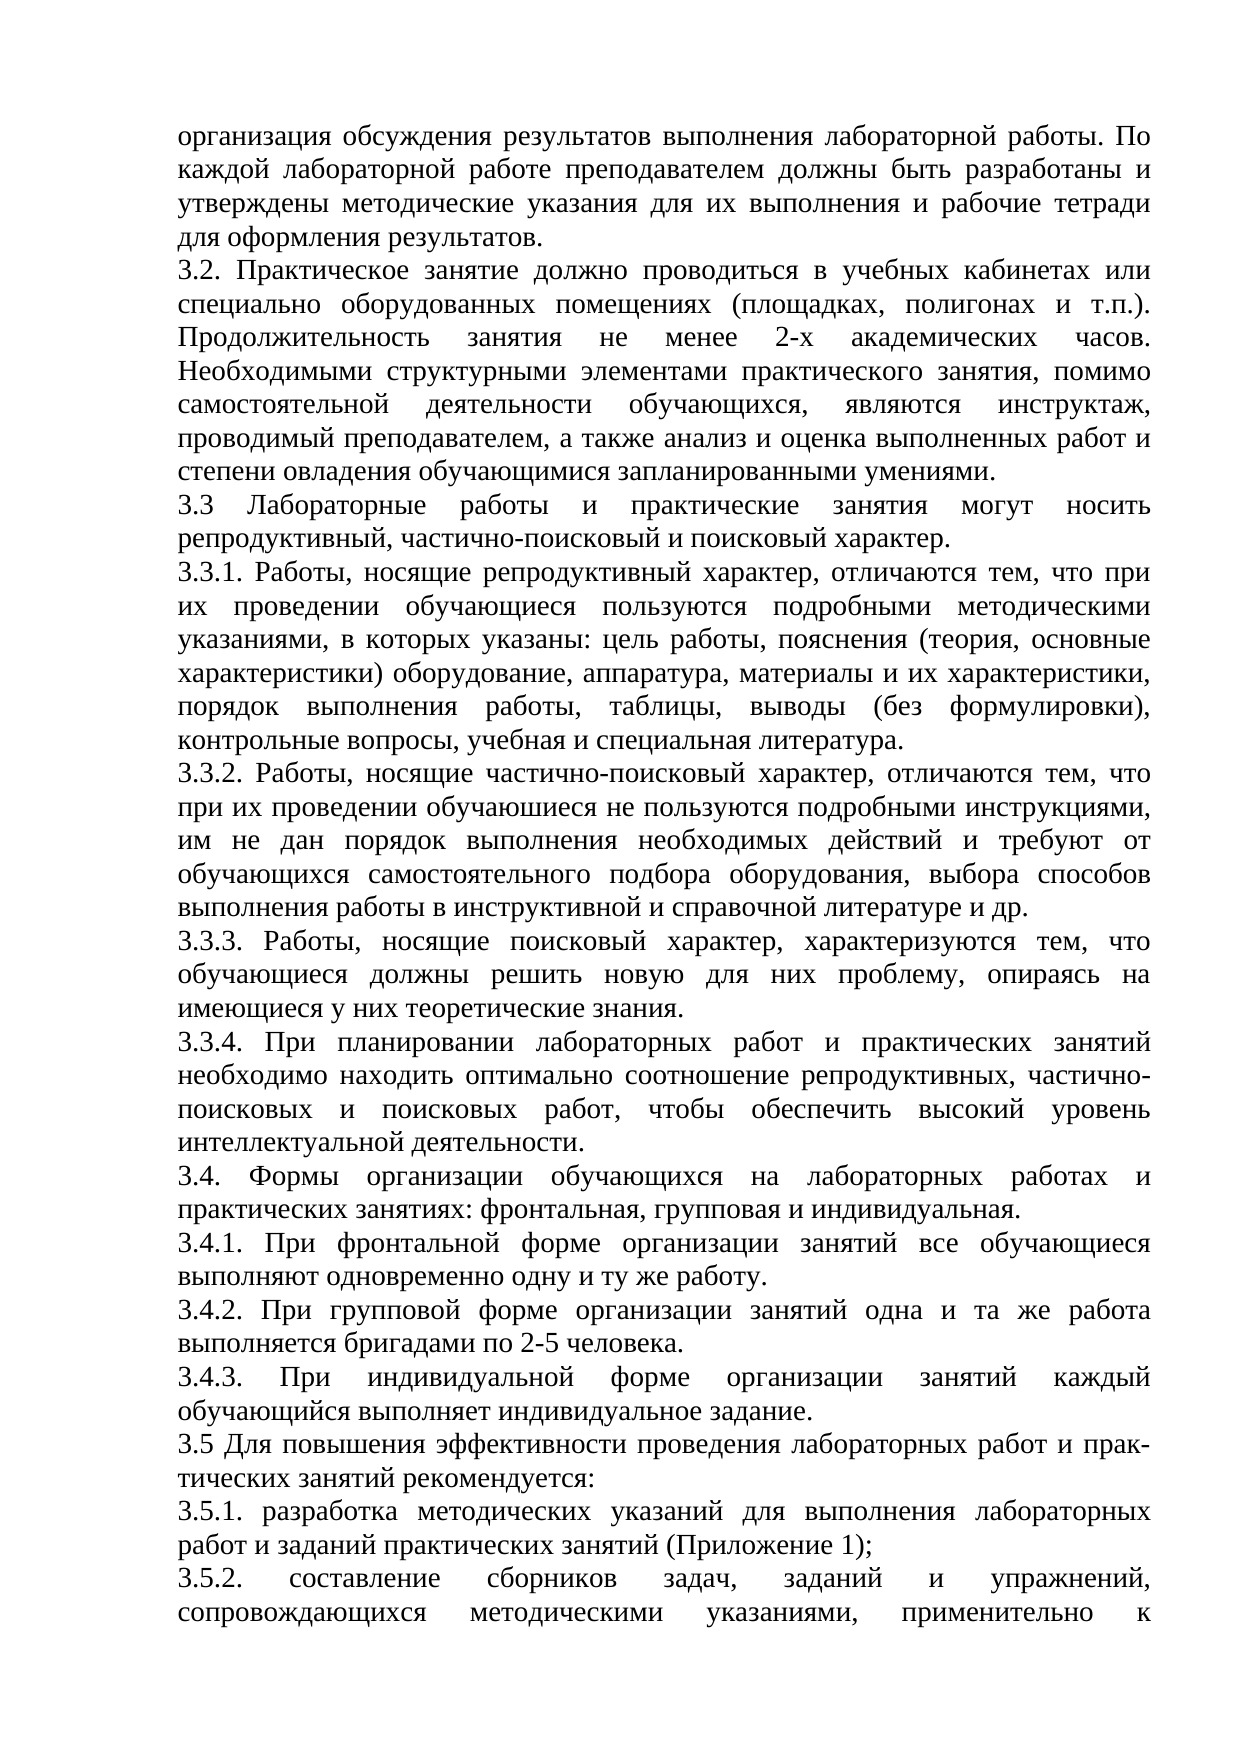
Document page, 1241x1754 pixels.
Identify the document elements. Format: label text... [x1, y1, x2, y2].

text 3.5 Для повышения эффективности проведения лабораторных работ и прак-тических занятий рекомендуется: [177, 1426, 1152, 1493]
text 3.2. Практическое занятие должно проводиться в учебных кабинетах или специально оборудованных помещениях (площадках, полигонах и т.п.). Продолжительность занятия не менее 2-х академических часов. Необходимыми структурными элементами практического занятия, помимо самостоятельной деятельности обучающихся, являются инструктаж, проводимый преподавателем, а также анализ и оценка выполненных работ и степени овладения обучающимися запланированными умениями. [177, 252, 1152, 487]
text 3.3.1. Работы, носящие репродуктивный характер, отличаются тем, что при их проведении обучающиеся пользуются подробными методическими указаниями, в которых указаны: цель работы, пояснения (теория, основные характеристики) оборудование, аппаратура, материалы и их характеристики, порядок выполнения работы, таблицы, выводы (без формулировки), контрольные вопросы, учебная и специальная литература. [177, 554, 1152, 755]
text 3.4.1. При фронтальной форме организации занятий все обучающиеся выполняют одновременно одну и ту же работу. [177, 1225, 1152, 1292]
text 3.3.2. Работы, носящие частично-поисковый характер, отличаются тем, что при их проведении обучаюшиеся не пользуются подробными инструкциями, им не дан порядок выполнения необходимых действий и требуют от обучающихся самостоятельного подбора оборудования, выбора способов выполнения работы в инструктивной и справочной литературе и др. [177, 755, 1152, 923]
text 3.4.3. При индивидуальной форме организации занятий каждый обучающийся выполняет индивидуальное задание. [177, 1359, 1152, 1426]
text 3.4.2. При групповой форме организации занятий одна и та же работа выполняется бригадами по 2-5 человека. [177, 1292, 1152, 1359]
text 3.5.1. разработка методических указаний для выполнения лабораторных работ и заданий практических занятий (Приложение 1); [177, 1493, 1152, 1560]
text 3.3 Лабораторные работы и практические занятия могут носить репродуктивный, частично-поисковый и поисковый характер. [177, 487, 1152, 554]
text 3.3.4. При планировании лабораторных работ и практических занятий необходимо находить оптимально соотношение репродуктивных, частично-поисковых и поисковых работ, чтобы обеспечить высокий уровень интеллектуальной деятельности. [177, 1024, 1152, 1158]
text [177, 118, 1152, 252]
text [177, 1560, 1152, 1627]
text 3.4. Формы организации обучающихся на лабораторных работах и практических занятиях: фронтальная, групповая и индивидуальная. [177, 1158, 1152, 1225]
text 3.3.3. Работы, носящие поисковый характер, характеризуются тем, что обучающиеся должны решить новую для них проблему, опираясь на имеющиеся у них теоретические знания. [177, 923, 1152, 1024]
